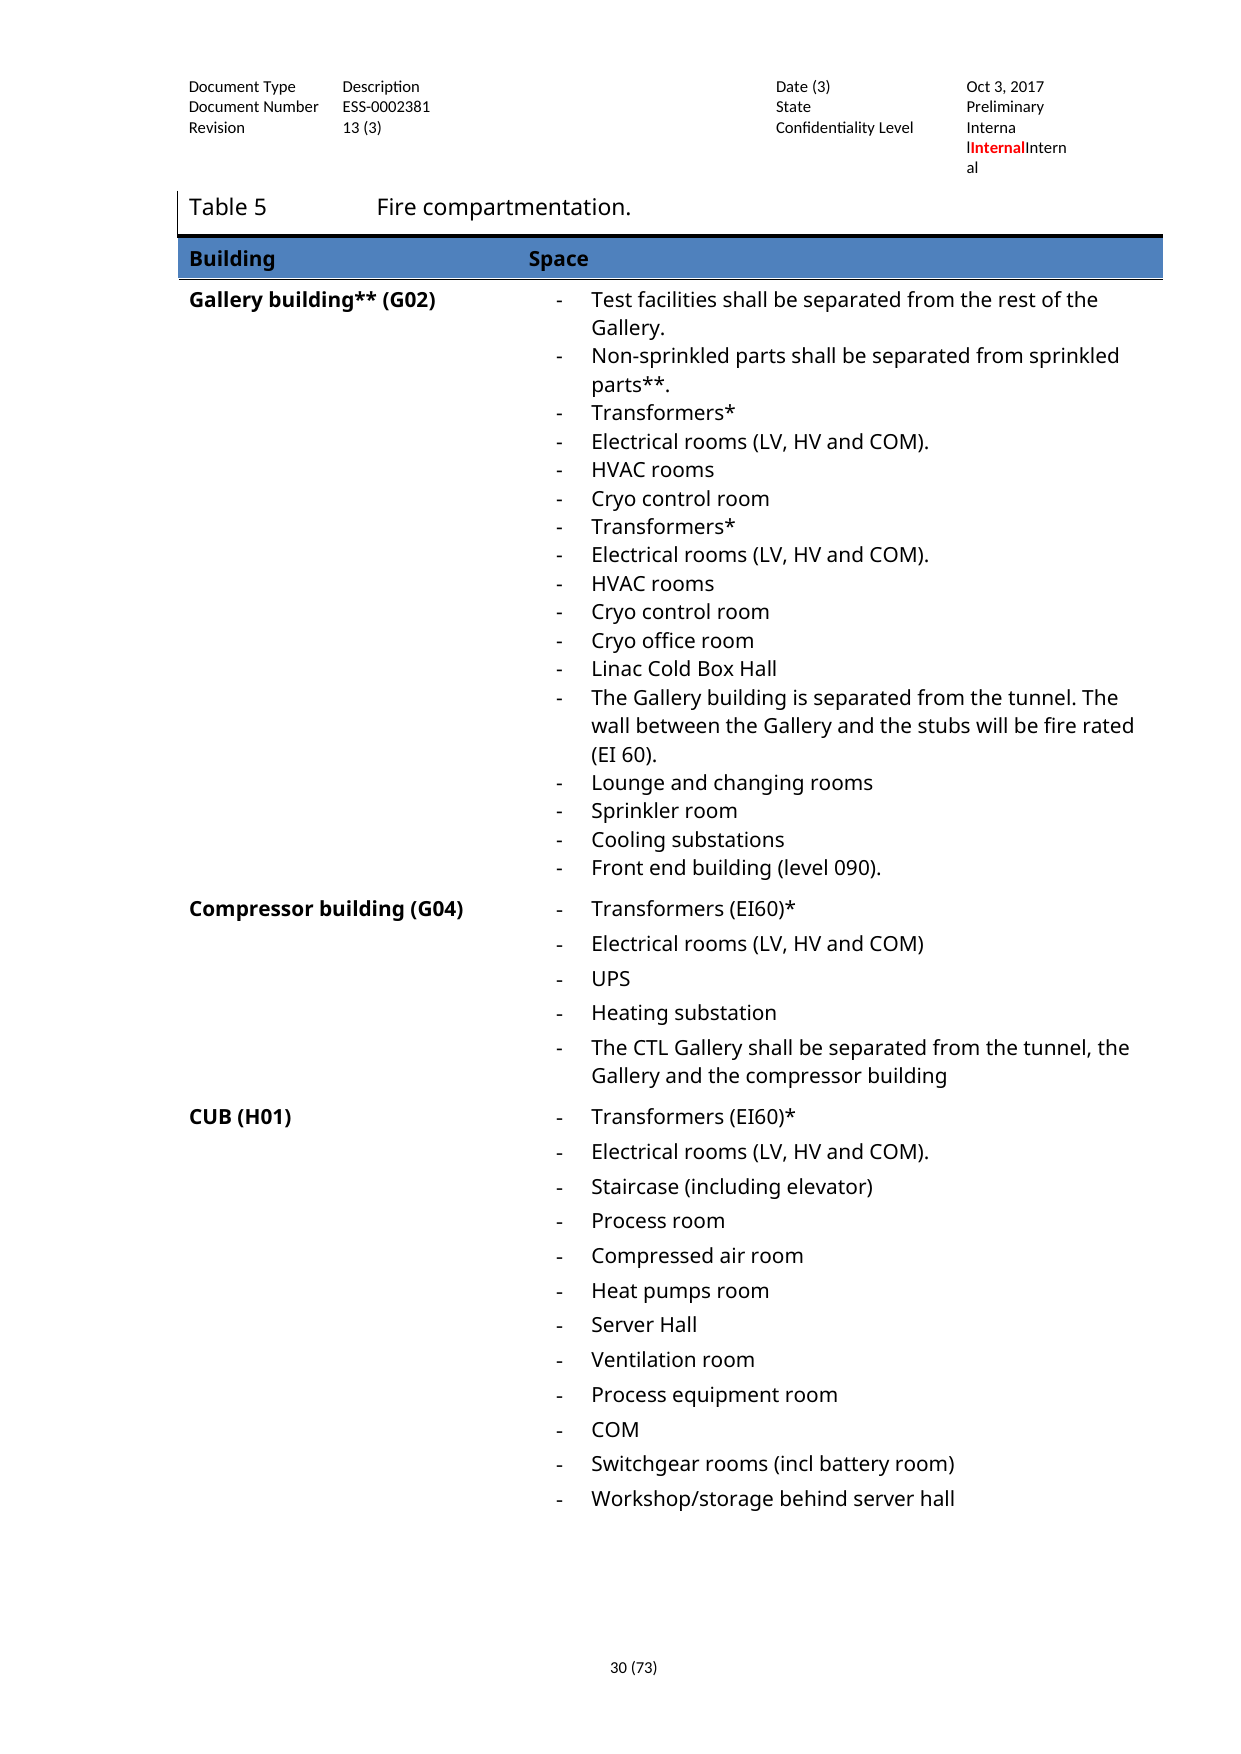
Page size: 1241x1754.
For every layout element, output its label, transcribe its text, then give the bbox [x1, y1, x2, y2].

table_cell Building [178, 238, 517, 278]
table_cell Gallery building** (G02) [178, 280, 517, 888]
table_cell Space [517, 238, 1163, 278]
table_cell Test facilities shall be separated from the rest of the Gallery. Non-sprinkled parts shall be separated from sprinkled parts**. Transformers* Electrical rooms (LV, HV and COM). HVAC rooms Cryo control room Transformers* Electrical rooms (LV, HV and COM). HVAC rooms Cryo control room Cryo office room Linac Cold Box Hall The Gallery building is separated from the tunnel. The wall between the Gallery and the stubs will be fire rated (EI 60). Lounge and changing rooms Sprinkler room Cooling substations Front end building (level 090). [517, 280, 1163, 888]
table_cell CUB (H01) [178, 1096, 517, 1519]
table_cell Compressor building (G04) [178, 888, 517, 1096]
table_cell Transformers (EI60)* Electrical rooms (LV, HV and COM) UPS Heating substation The CTL Gallery shall be separated from the tunnel, the Gallery and the compressor building [517, 888, 1163, 1096]
table_cell Transformers (EI60)* Electrical rooms (LV, HV and COM). Staircase (including elevator) Process room Compressed air room Heat pumps room Server Hall Ventilation room Process equipment room COM Switchgear rooms (incl battery room) Workshop/storage behind server hall [517, 1096, 1163, 1519]
table_header Table 5 Fire compartmentation. [178, 191, 1163, 234]
